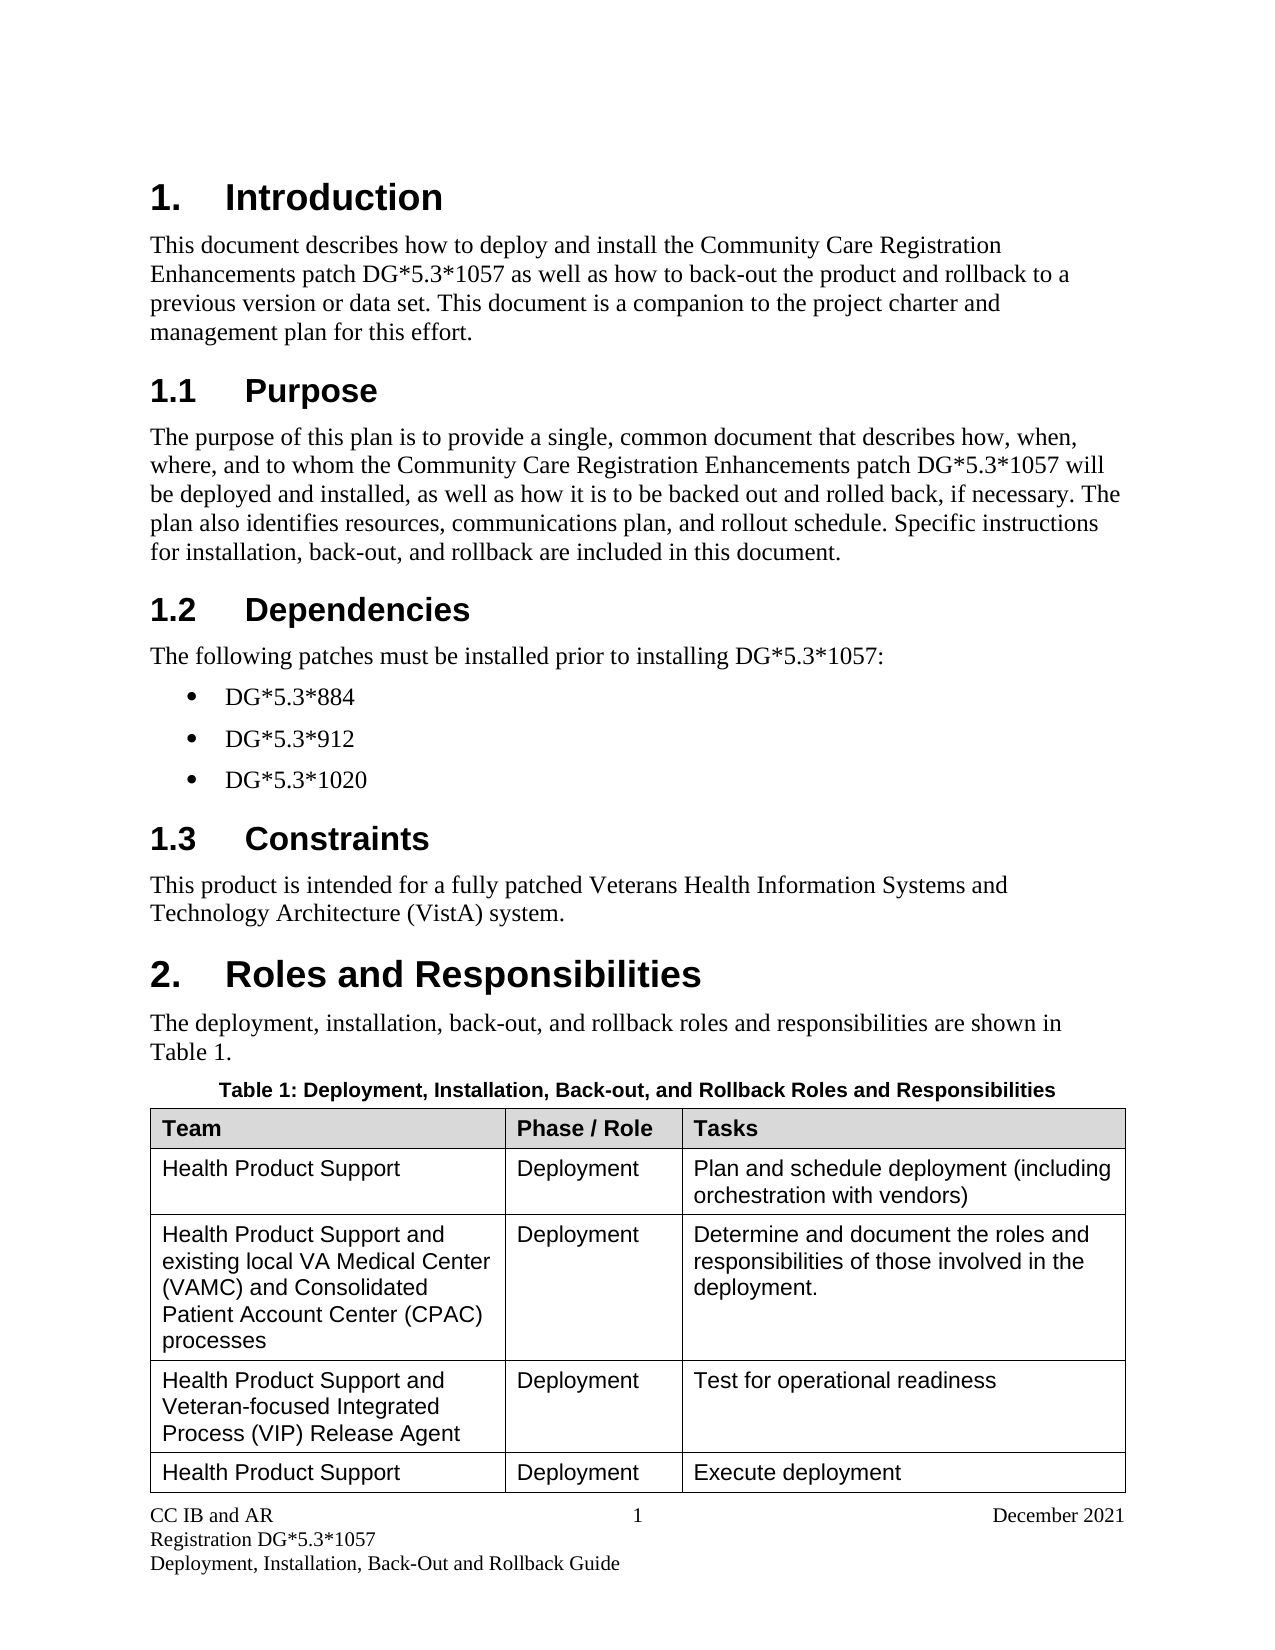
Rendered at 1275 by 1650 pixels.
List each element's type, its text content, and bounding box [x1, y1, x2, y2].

list DG*5.3*912 [187, 724, 1125, 752]
table_cell Deployment [506, 1215, 682, 1359]
table_cell Deployment [506, 1453, 682, 1492]
table_cell Execute deployment [683, 1453, 1125, 1492]
text The deployment, installation, back-out, and rollback roles and responsibilities are shown in Table 1. [150, 1008, 1125, 1065]
text The following patches must be installed prior to installing DG*5.3*1057: [150, 641, 1125, 670]
table_cell Health Product Support and Veteran-focused Integrated Process (VIP) Release Agent [151, 1361, 505, 1452]
table_cell Determine and document the roles and responsibilities of those involved in the deployment. [683, 1215, 1125, 1359]
subtitle Roles and Responsibilities [150, 952, 1125, 995]
table_header Phase / Role [506, 1109, 682, 1148]
text This product is intended for a fully patched Veterans Health Information Systems and Technology Architecture (VistA) system. [150, 870, 1125, 927]
subtitle Constraints [150, 819, 1125, 857]
table_cell Deployment [506, 1149, 682, 1214]
list DG*5.3*884 [187, 682, 1125, 711]
table_header Tasks [683, 1109, 1125, 1148]
table_cell Health Product Support [151, 1453, 505, 1492]
table_cell Plan and schedule deployment (including orchestration with vendors) [683, 1149, 1125, 1214]
subtitle Dependencies [150, 590, 1125, 629]
text Table 1: Deployment, Installation, Back-out, and Rollback Roles and Responsibilities [150, 1078, 1125, 1102]
table_cell Test for operational readiness [683, 1361, 1125, 1452]
list DG*5.3*1020 [187, 765, 1125, 794]
table_cell Deployment [506, 1361, 682, 1452]
table_cell Health Product Support [151, 1149, 505, 1214]
subtitle Introduction [150, 175, 1125, 218]
subtitle Purpose [150, 371, 1125, 409]
text The purpose of this plan is to provide a single, common document that describes how, when, where, and to whom the Community Care Registration Enhancements patch DG*5.3*1057 will be deployed and installed, as well as how it is to be backed out and rolled back, if necessary. The plan also identifies resources, communications plan, and rollout schedule. Specific instructions for installation, back-out, and rollback are included in this document. [150, 422, 1125, 565]
table_header Team [151, 1109, 505, 1148]
text This document describes how to deploy and install the Community Care Registration Enhancements patch DG*5.3*1057 as well as how to back-out the product and rollback to a previous version or data set. This document is a companion to the project charter and management plan for this effort. [150, 231, 1125, 346]
table_cell Health Product Support and existing local VA Medical Center (VAMC) and Consolidated Patient Account Center (CPAC) processes [151, 1215, 505, 1359]
